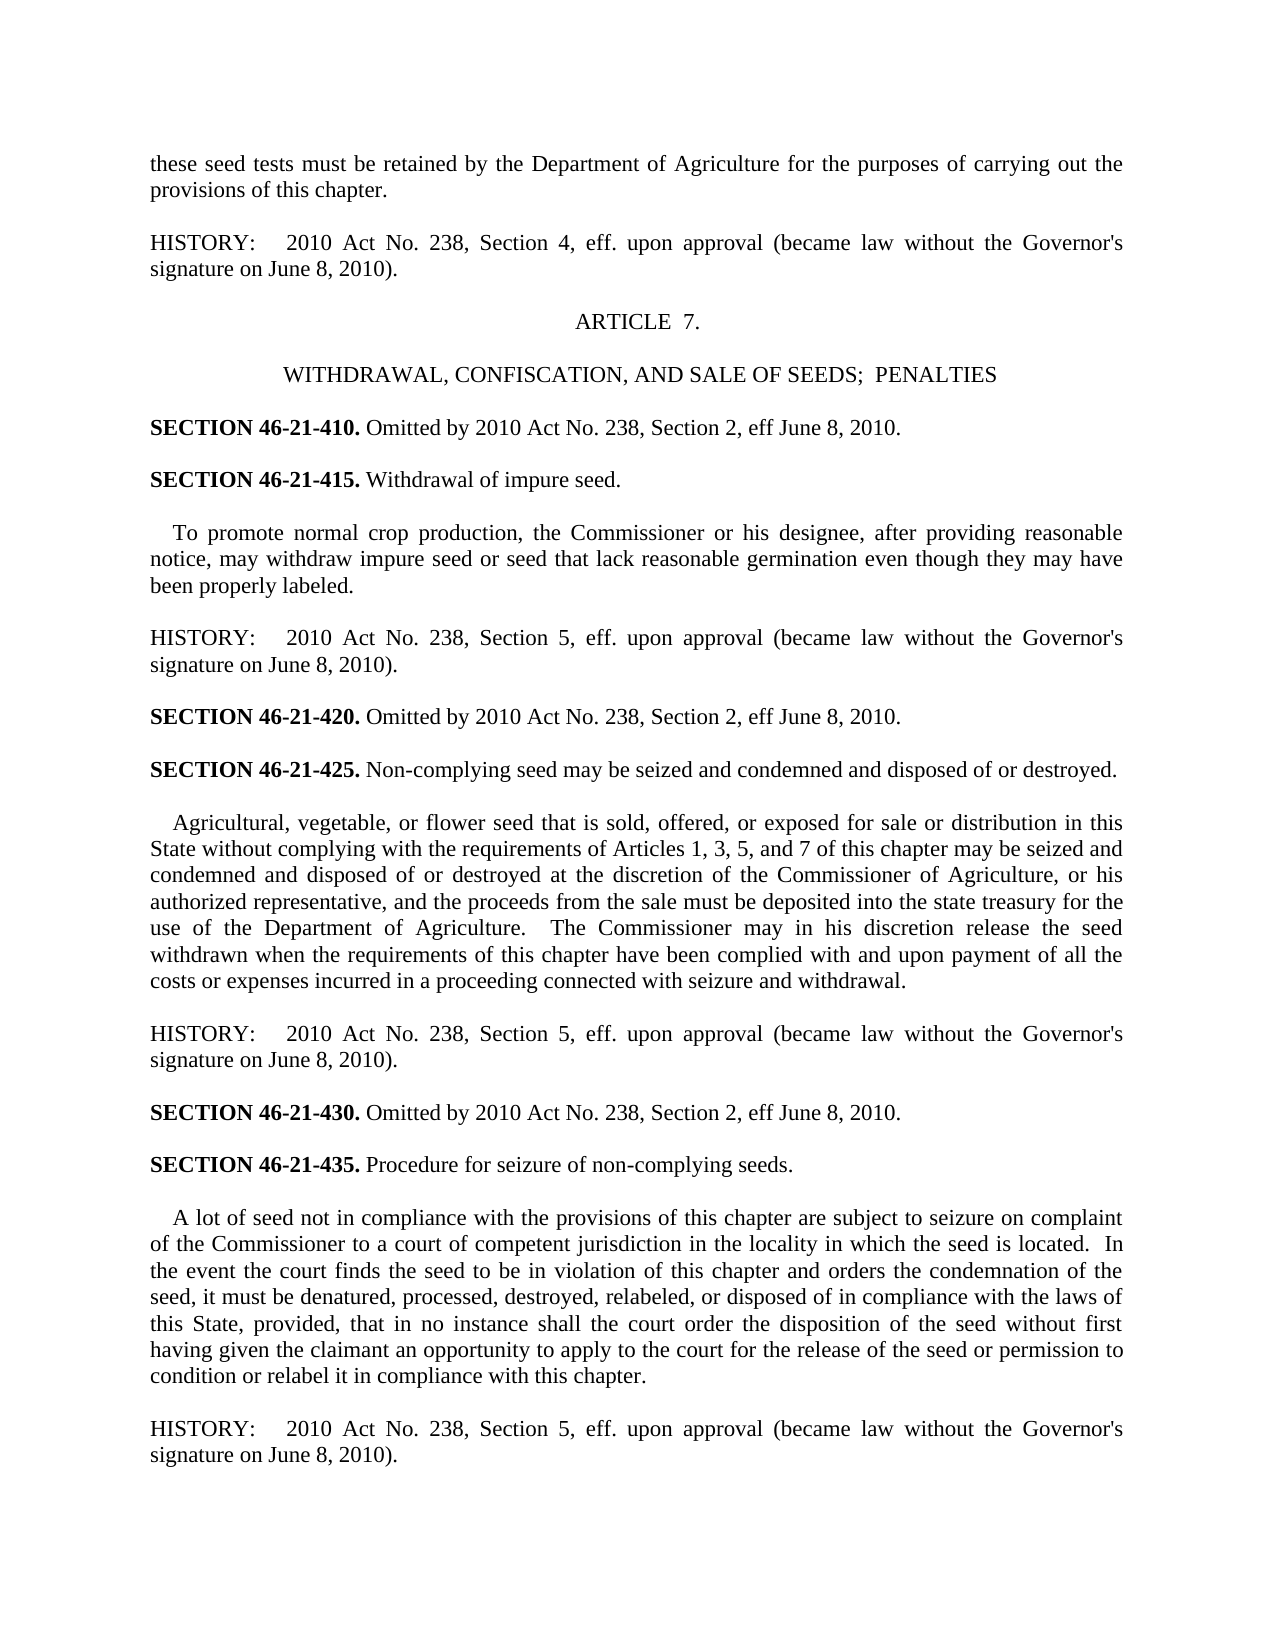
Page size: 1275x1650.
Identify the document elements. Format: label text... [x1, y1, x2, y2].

text ARTICLE 7. [150, 308, 1125, 334]
text SECTION 46-21-415. Withdrawal of impure seed. [150, 466, 1125, 493]
text SECTION 46-21-425. Non-complying seed may be seized and condemned and disposed of or destroyed. [150, 756, 1125, 782]
text A lot of seed not in compliance with the provisions of this chapter are subject to seizure on complaint of the Commissioner to a court of competent jurisdiction in the locality in which the seed is located. In the event the court finds the seed to be in violation of this chapter and orders the condemnation of the seed, it must be denatured, processed, destroyed, relabeled, or disposed of in compliance with the laws of this State, provided, that in no instance shall the court order the disposition of the seed without first having given the claimant an opportunity to apply to the court for the release of the seed or permission to condition or relabel it in compliance with this chapter. [150, 1204, 1125, 1389]
text SECTION 46-21-435. Procedure for seizure of non-complying seeds. [150, 1151, 1125, 1178]
text HISTORY: 2010 Act No. 238, Section 5, eff. upon approval (became law without the Governor's signature on June 8, 2010). [150, 1020, 1125, 1072]
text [150, 150, 1125, 203]
text WITHDRAWAL, CONFISCATION, AND SALE OF SEEDS; PENALTIES [150, 361, 1125, 387]
text Agricultural, vegetable, or flower seed that is sold, offered, or exposed for sale or distribution in this State without complying with the requirements of Articles 1, 3, 5, and 7 of this chapter may be seized and condemned and disposed of or destroyed at the discretion of the Commissioner of Agriculture, or his authorized representative, and the proceeds from the sale must be deposited into the state treasury for the use of the Department of Agriculture. The Commissioner may in his discretion release the seed withdrawn when the requirements of this chapter have been complied with and upon payment of all the costs or expenses incurred in a proceeding connected with seizure and withdrawal. [150, 809, 1125, 993]
text SECTION 46-21-420. Omitted by 2010 Act No. 238, Section 2, eff June 8, 2010. [150, 703, 1125, 730]
text HISTORY: 2010 Act No. 238, Section 5, eff. upon approval (became law without the Governor's signature on June 8, 2010). [150, 624, 1125, 677]
text HISTORY: 2010 Act No. 238, Section 4, eff. upon approval (became law without the Governor's signature on June 8, 2010). [150, 229, 1125, 282]
text SECTION 46-21-430. Omitted by 2010 Act No. 238, Section 2, eff June 8, 2010. [150, 1099, 1125, 1125]
text To promote normal crop production, the Commissioner or his designee, after providing reasonable notice, may withdraw impure seed or seed that lack reasonable germination even though they may have been properly labeled. [150, 519, 1125, 598]
text HISTORY: 2010 Act No. 238, Section 5, eff. upon approval (became law without the Governor's signature on June 8, 2010). [150, 1415, 1125, 1468]
text SECTION 46-21-410. Omitted by 2010 Act No. 238, Section 2, eff June 8, 2010. [150, 413, 1125, 440]
